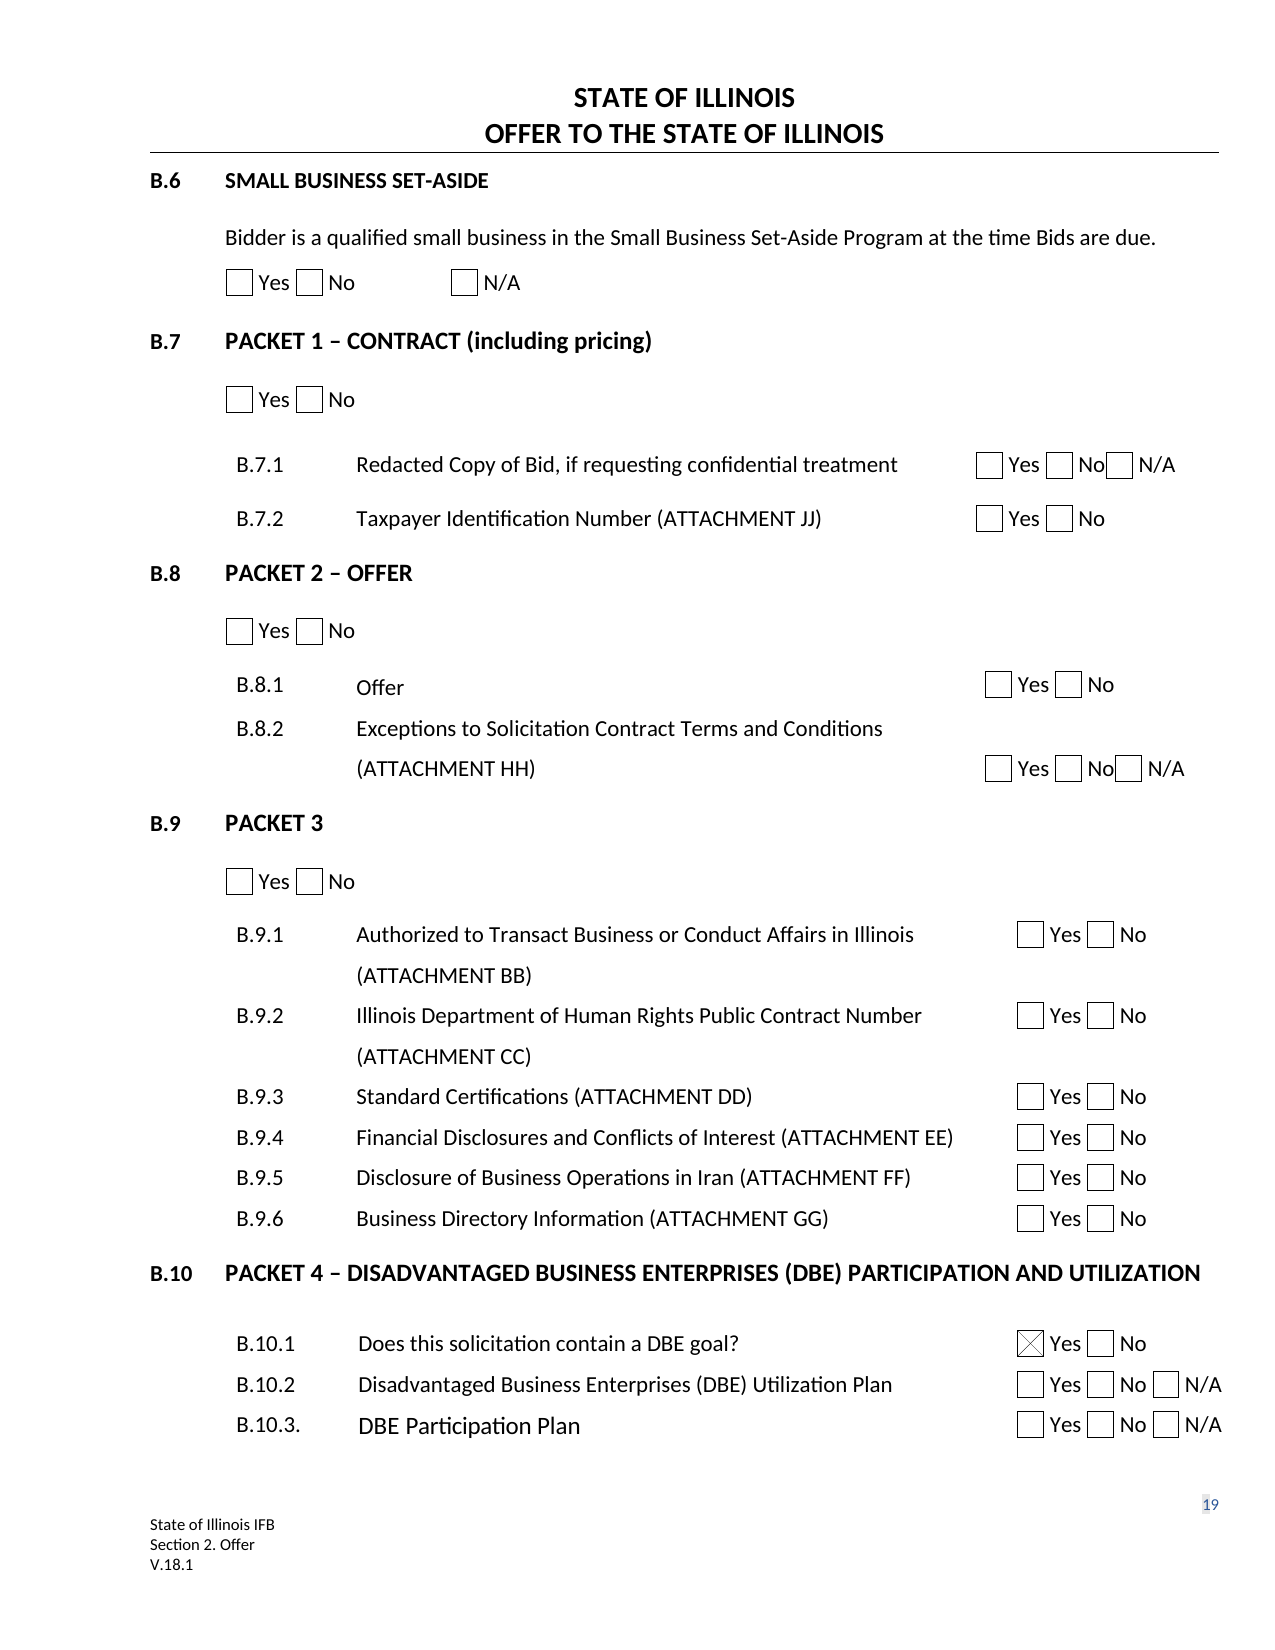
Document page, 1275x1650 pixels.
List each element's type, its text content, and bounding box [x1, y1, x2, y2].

list Yes No [225, 867, 1219, 895]
table_cell B.9.4 [225, 1110, 347, 1151]
table_cell B.9.2 [225, 989, 347, 1070]
table_header Yes No [1005, 1317, 1239, 1357]
table_cell Yes No [1005, 1191, 1239, 1232]
table_cell Yes No [1005, 1110, 1239, 1151]
table_cell Yes No [1005, 1151, 1239, 1191]
table_header Yes No [1005, 908, 1239, 989]
table_cell Standard Certifications (ATTACHMENT DD) [347, 1070, 1005, 1110]
list Yes No [225, 617, 1219, 645]
table_cell Exceptions to Solicitation Contract Terms and Conditions (ATTACHMENT HH) [347, 701, 973, 782]
table_cell Yes No N/A [1005, 1398, 1239, 1441]
table_cell B.7.2 [225, 479, 347, 532]
table_header Redacted Copy of Bid, if requesting confidential treatment [347, 426, 964, 479]
table_header Does this solicitation contain a DBE goal? [347, 1317, 1005, 1357]
list PACKET 3 [150, 807, 1219, 838]
table_cell Yes No [964, 479, 1198, 532]
table_cell Yes No N/A [1005, 1358, 1239, 1398]
table_cell DBE Participation Plan [347, 1398, 1005, 1441]
table_cell Illinois Department of Human Rights Public Contract Number (ATTACHMENT CC) [347, 989, 1005, 1070]
table_header Yes No N/A [964, 426, 1198, 479]
table_header B.7.1 [225, 426, 347, 479]
table_cell Taxpayer Identification Number (ATTACHMENT JJ) [347, 479, 964, 532]
table_header Offer [347, 657, 973, 701]
list Bidder is a qualified small business in the Small Business Set-Aside Program at the time Bids are due. [225, 223, 1219, 251]
table_cell B.10.2 [225, 1358, 347, 1398]
table_cell B.9.3 [225, 1070, 347, 1110]
table_cell B.8.2 [225, 701, 347, 782]
table_cell B.10.3. [225, 1398, 347, 1441]
list Yes No [225, 385, 1219, 413]
table_header Authorized to Transact Business or Conduct Affairs in Illinois (ATTACHMENT BB) [347, 908, 1005, 989]
table_cell Yes No [1005, 989, 1239, 1070]
list Yes No N/A [225, 268, 1219, 296]
table_cell Yes No [1005, 1070, 1239, 1110]
table_cell Yes No N/A [973, 701, 1207, 782]
table_cell Business Directory Information (ATTACHMENT GG) [347, 1191, 1005, 1232]
table_cell B.9.5 [225, 1151, 347, 1191]
table_cell Disadvantaged Business Enterprises (DBE) Utilization Plan [347, 1358, 1005, 1398]
table_header Yes No [973, 657, 1207, 701]
table_header B.10.1 [225, 1317, 347, 1357]
list PACKET 2 – OFFER [150, 557, 1219, 587]
list PACKET 1 – CONTRACT (including pricing) [150, 325, 1219, 356]
table_cell Disclosure of Business Operations in Iran (ATTACHMENT FF) [347, 1151, 1005, 1191]
table_header B.9.1 [225, 908, 347, 989]
table_cell B.9.6 [225, 1191, 347, 1232]
table_cell Financial Disclosures and Conflicts of Interest (ATTACHMENT EE) [347, 1110, 1005, 1151]
list PACKET 4 – DISADVANTAGED BUSINESS ENTERPRISES (DBE) PARTICIPATION AND UTILIZATION [150, 1257, 1219, 1287]
list SMALL BUSINESS SET-ASIDE [150, 166, 1219, 194]
table_header B.8.1 [225, 657, 347, 701]
